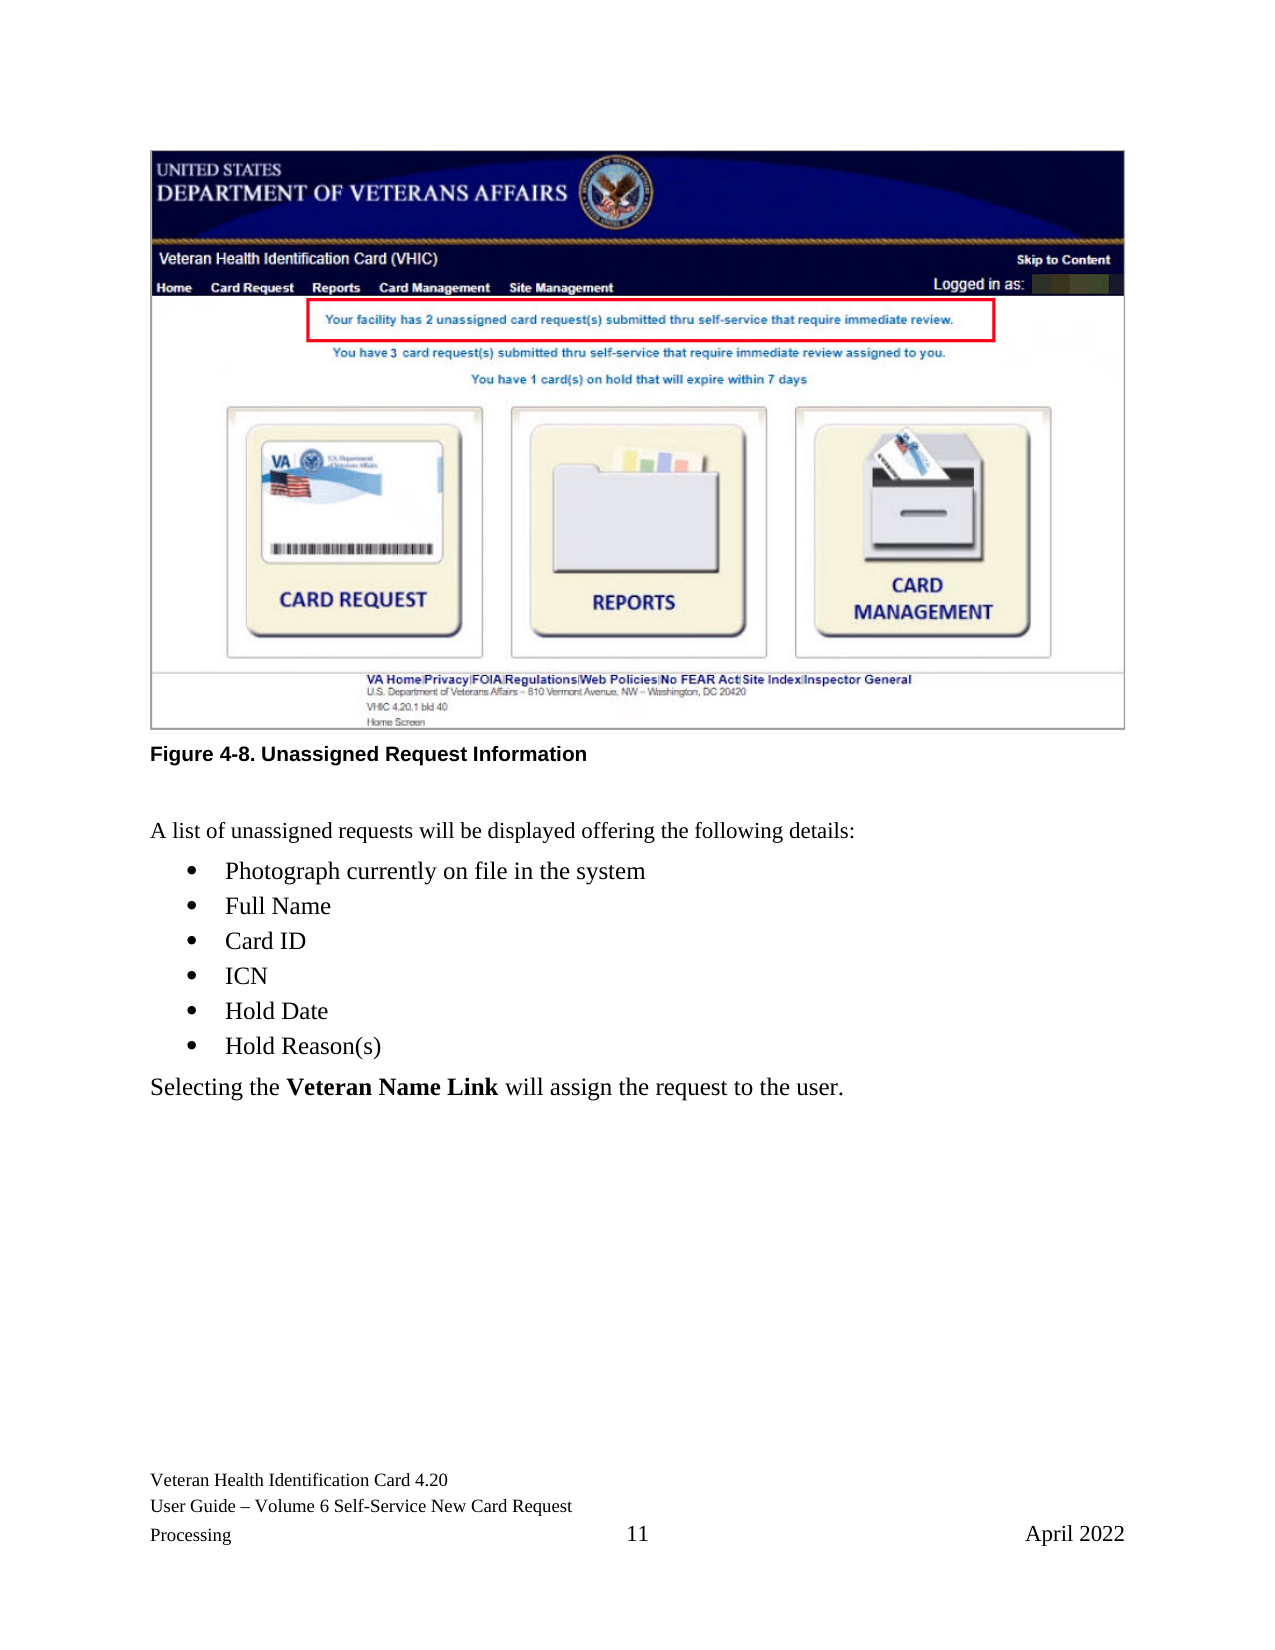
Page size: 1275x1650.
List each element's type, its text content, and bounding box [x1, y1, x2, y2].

picture [150, 150, 1125, 730]
text Selecting the Veteran Name Link will assign the request to the user. [150, 1072, 1125, 1101]
text Card ID [187, 926, 1125, 955]
text Hold Date [187, 996, 1125, 1025]
text ICN [187, 961, 1125, 990]
text Photograph currently on file in the system [187, 856, 1125, 885]
text Full Name [187, 891, 1125, 920]
text A list of unassigned requests will be displayed offering the following details: [150, 817, 1125, 844]
text Hold Reason(s) [187, 1031, 1125, 1060]
